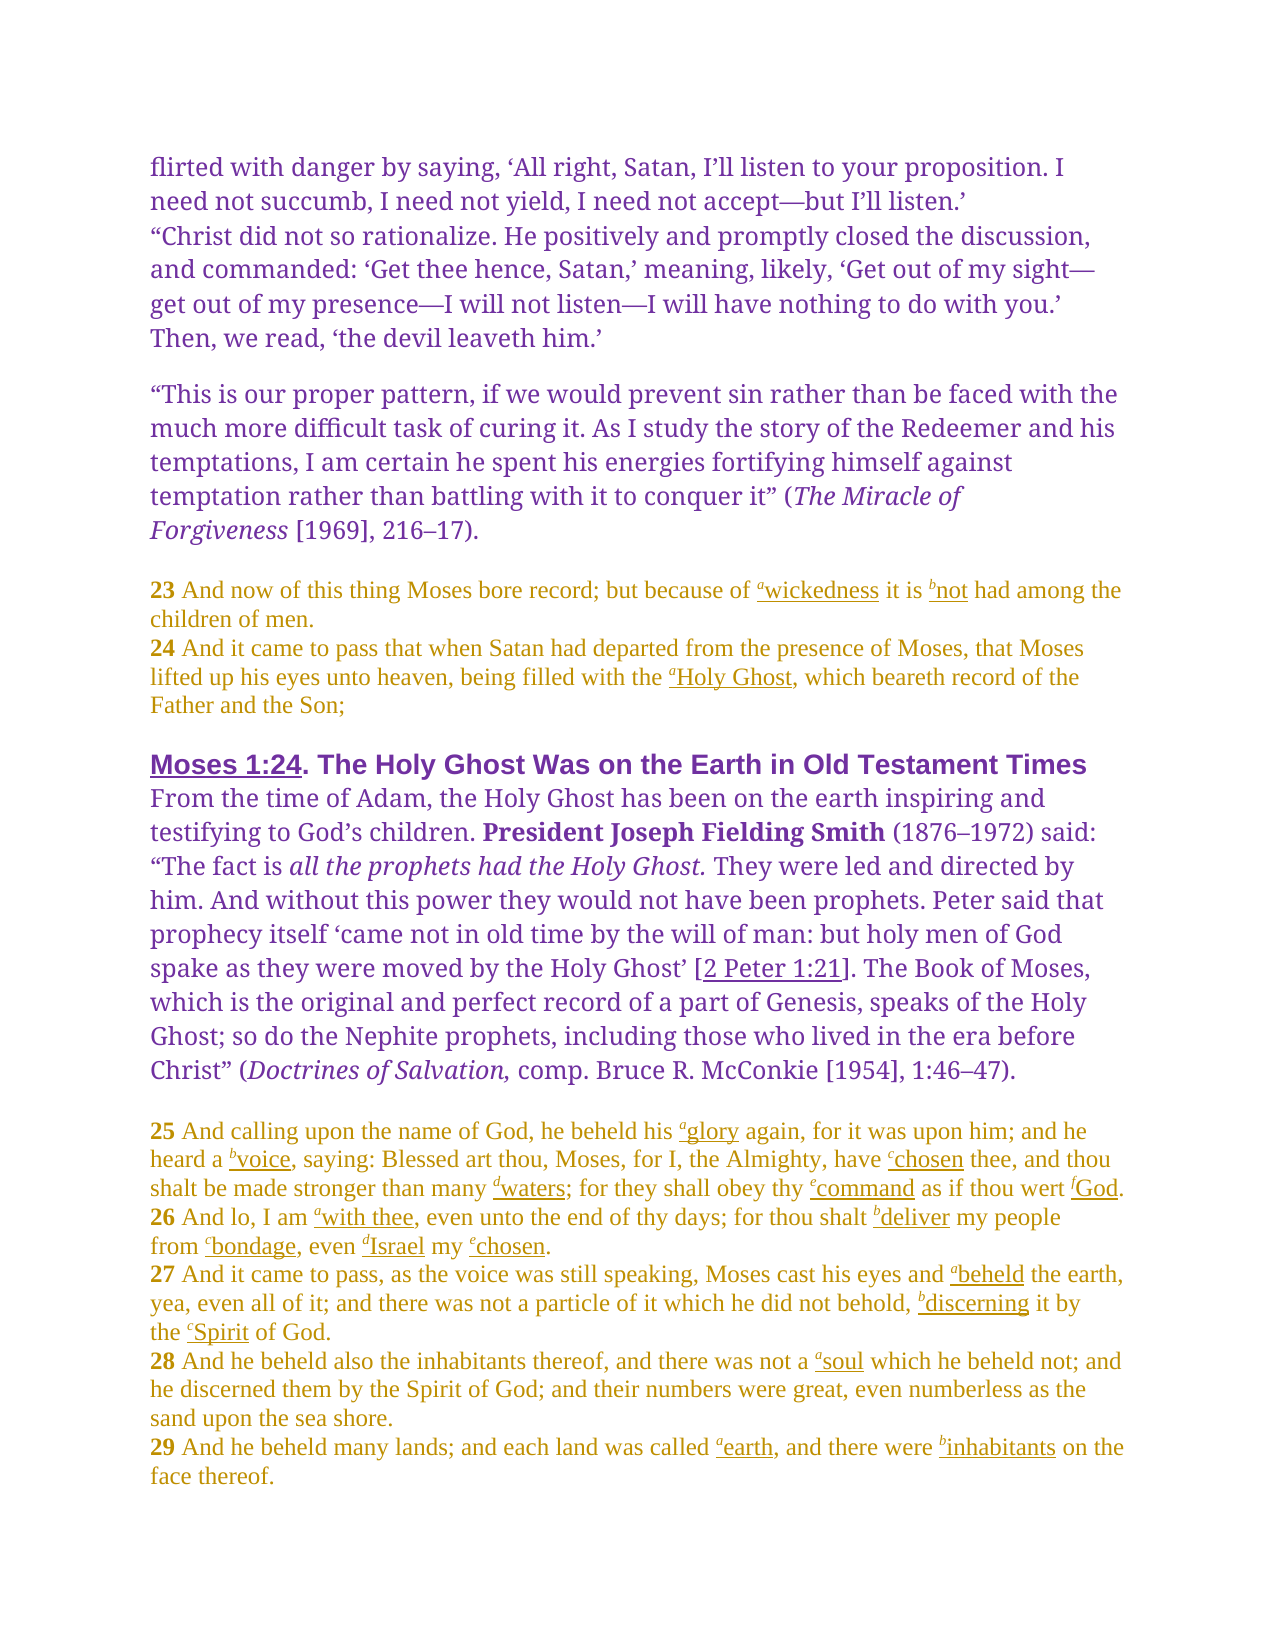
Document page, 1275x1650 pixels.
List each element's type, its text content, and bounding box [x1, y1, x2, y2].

text 27 And it came to pass, as the voice was still speaking, Moses cast his eyes and abeheld the earth, yea, even all of it; and there was not a particle of it which he did not behold, bdiscerning it by the cSpirit of God. [150, 1259, 1125, 1346]
text 23 And now of this thing Moses bore record; but because of awickedness it is bnot had among the children of men. [150, 576, 1125, 633]
text “Christ did not so rationalize. He positively and promptly closed the discussion, and commanded: ‘Get thee hence, Satan,’ meaning, likely, ‘Get out of my sight—get out of my presence—I will not listen—I will have nothing to do with you.’ Then, we read, ‘the devil leaveth him.’ [150, 218, 1125, 354]
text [150, 150, 1125, 218]
text 26 And lo, I am awith thee, even unto the end of thy days; for thou shalt bdeliver my people from cbondage, even dIsrael my echosen. [150, 1202, 1125, 1259]
text “This is our proper pattern, if we would prevent sin rather than be faced with the much more difficult task of curing it. As I study the story of the Redeemer and his temptations, I am certain he spent his energies fortifying himself against temptation rather than battling with it to conquer it” (The Miracle of Forgiveness [1969], 216–17). [150, 377, 1125, 547]
text From the time of Adam, the Holy Ghost has been on the earth inspiring and testifying to God’s children. President Joseph Fielding Smith (1876–1972) said: “The fact is all the prophets had the Holy Ghost. They were led and directed by him. And without this power they would not have been prophets. Peter said that prophecy itself ‘came not in old time by the will of man: but holy men of God spake as they were moved by the Holy Ghost’ [2 Peter 1:21]. The Book of Moses, which is the original and perfect record of a part of Genesis, speaks of the Holy Ghost; so do the Nephite prophets, including those who lived in the era before Christ” (Doctrines of Salvation, comp. Bruce R. McConkie [1954], 1:46–47). [150, 781, 1125, 1087]
text 24 And it came to pass that when Satan had departed from the presence of Moses, that Moses lifted up his eyes unto heaven, being filled with the aHoly Ghost, which beareth record of the Father and the Son; [150, 633, 1125, 719]
text 29 And he beheld many lands; and each land was called aearth, and there were binhabitants on the face thereof. [150, 1432, 1125, 1489]
text 25 And calling upon the name of God, he beheld his aglory again, for it was upon him; and he heard a bvoice, saying: Blessed art thou, Moses, for I, the Almighty, have cchosen thee, and thou shalt be made stronger than many dwaters; for they shall obey thy ecommand as if thou wert fGod. [150, 1116, 1125, 1202]
text 28 And he beheld also the inhabitants thereof, and there was not a asoul which he beheld not; and he discerned them by the Spirit of God; and their numbers were great, even numberless as the sand upon the sea shore. [150, 1346, 1125, 1432]
text Moses 1:24. The Holy Ghost Was on the Earth in Old Testament Times [150, 748, 1125, 781]
